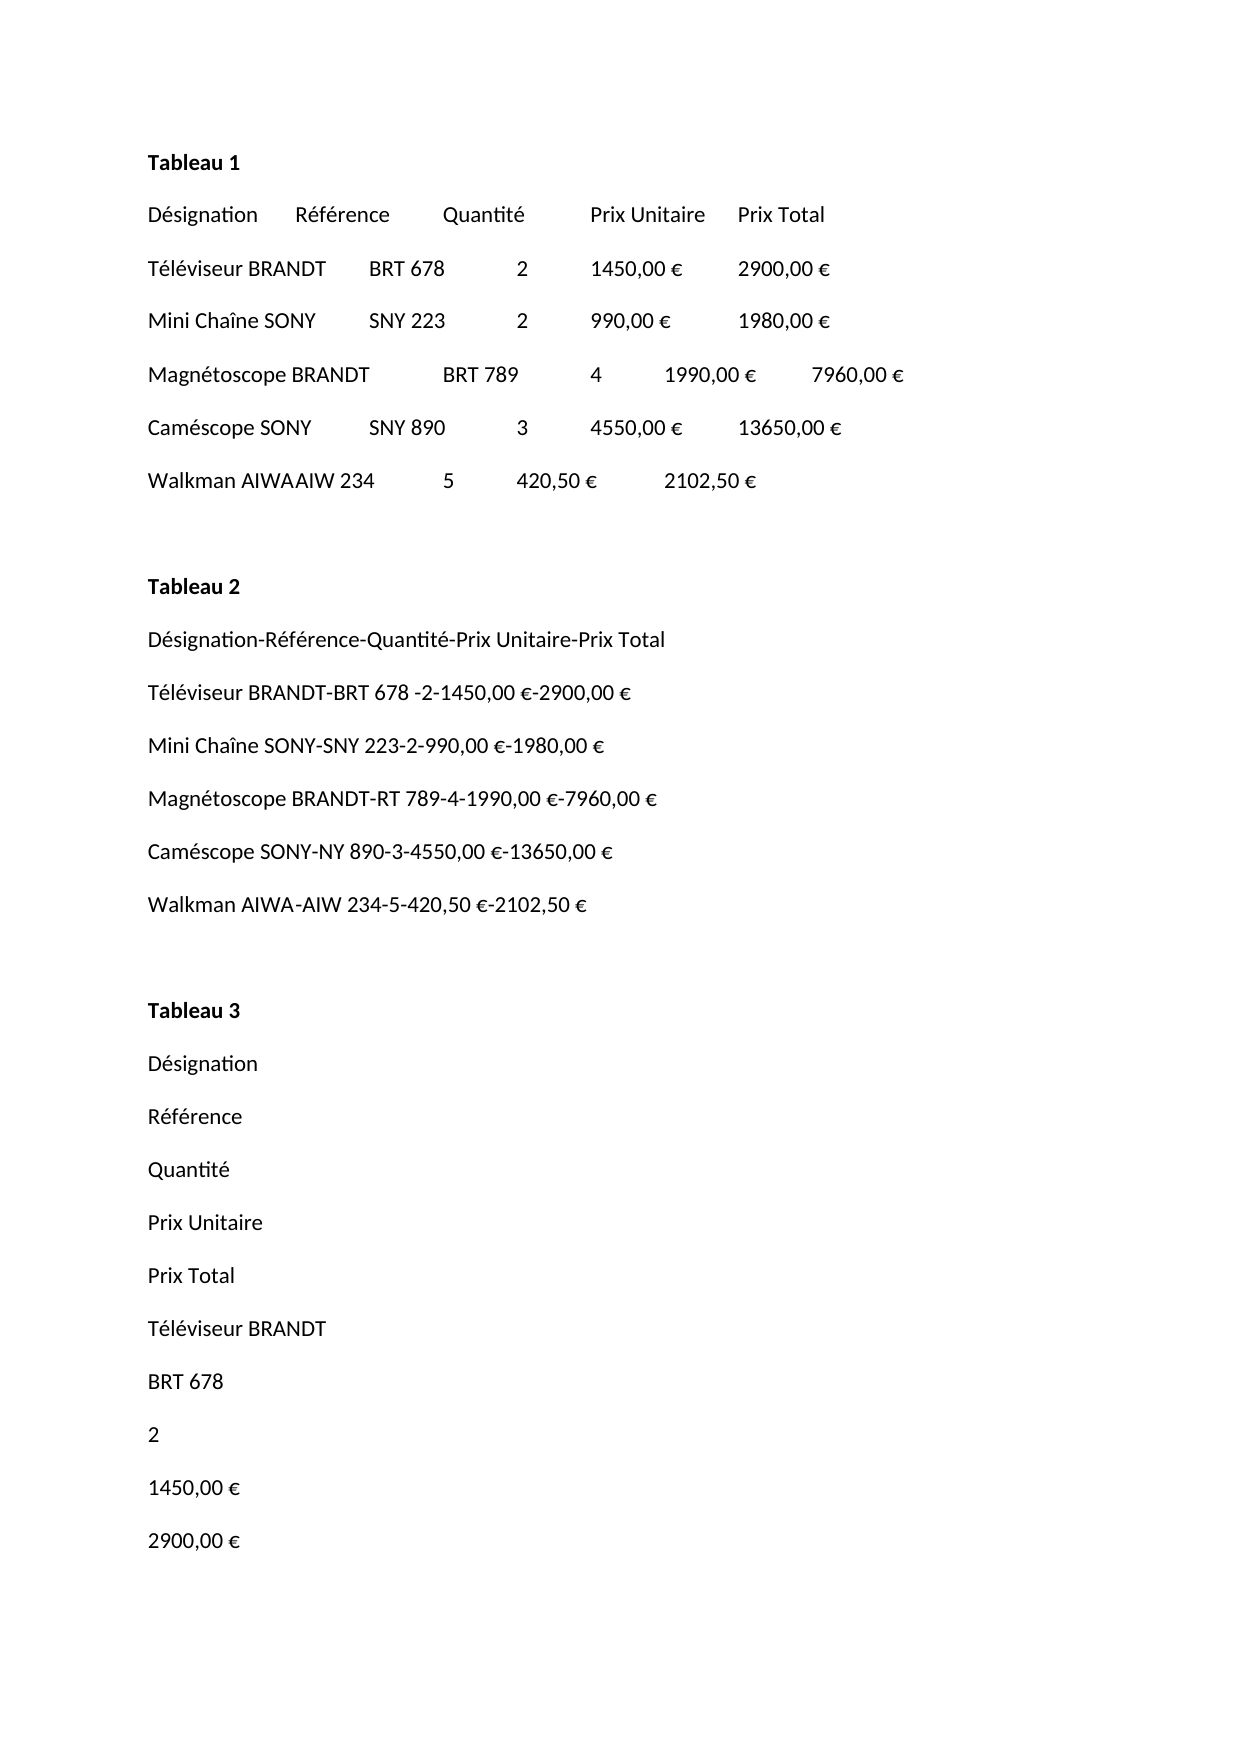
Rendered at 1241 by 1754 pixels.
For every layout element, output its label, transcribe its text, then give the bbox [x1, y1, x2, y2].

text Tableau 3 [148, 996, 1093, 1024]
text Tableau 2 [148, 572, 1093, 600]
text Référence [148, 1102, 1093, 1130]
text BRT 678 [148, 1367, 1093, 1395]
text Téléviseur BRANDT-BRT 678 -2-1450,00 €-2900,00 € [148, 678, 1093, 706]
text Prix Total [148, 1261, 1093, 1289]
text Désignation [148, 1049, 1093, 1077]
text Caméscope SONY-NY 890-3-4550,00 €-13650,00 € [148, 837, 1093, 865]
text Magnétoscope BRANDT-RT 789-4-1990,00 €-7960,00 € [148, 784, 1093, 812]
text Prix Unitaire [148, 1208, 1093, 1236]
text Caméscope SONY SNY 890 3 4550,00 € 13650,00 € [148, 413, 1093, 441]
text Désignation Référence Quantité Prix Unitaire Prix Total [148, 201, 1093, 229]
text Téléviseur BRANDT [148, 1314, 1093, 1342]
text Mini Chaîne SONY-SNY 223-2-990,00 €-1980,00 € [148, 731, 1093, 759]
text Désignation-Référence-Quantité-Prix Unitaire-Prix Total [148, 625, 1093, 653]
text Magnétoscope BRANDT BRT 789 4 1990,00 € 7960,00 € [148, 360, 1093, 388]
text Walkman AIWA AIW 234 5 420,50 € 2102,50 € [148, 466, 1093, 494]
text Walkman AIWA -AIW 234-5-420,50 €-2102,50 € [148, 890, 1093, 918]
text Téléviseur BRANDT BRT 678 2 1450,00 € 2900,00 € [148, 254, 1093, 282]
text 1450,00 € [148, 1473, 1093, 1501]
text 2900,00 € [148, 1526, 1093, 1554]
text Tableau 1 [148, 148, 1093, 176]
text Quantité [148, 1155, 1093, 1183]
text 2 [148, 1420, 1093, 1448]
text Mini Chaîne SONY SNY 223 2 990,00 € 1980,00 € [148, 307, 1093, 335]
